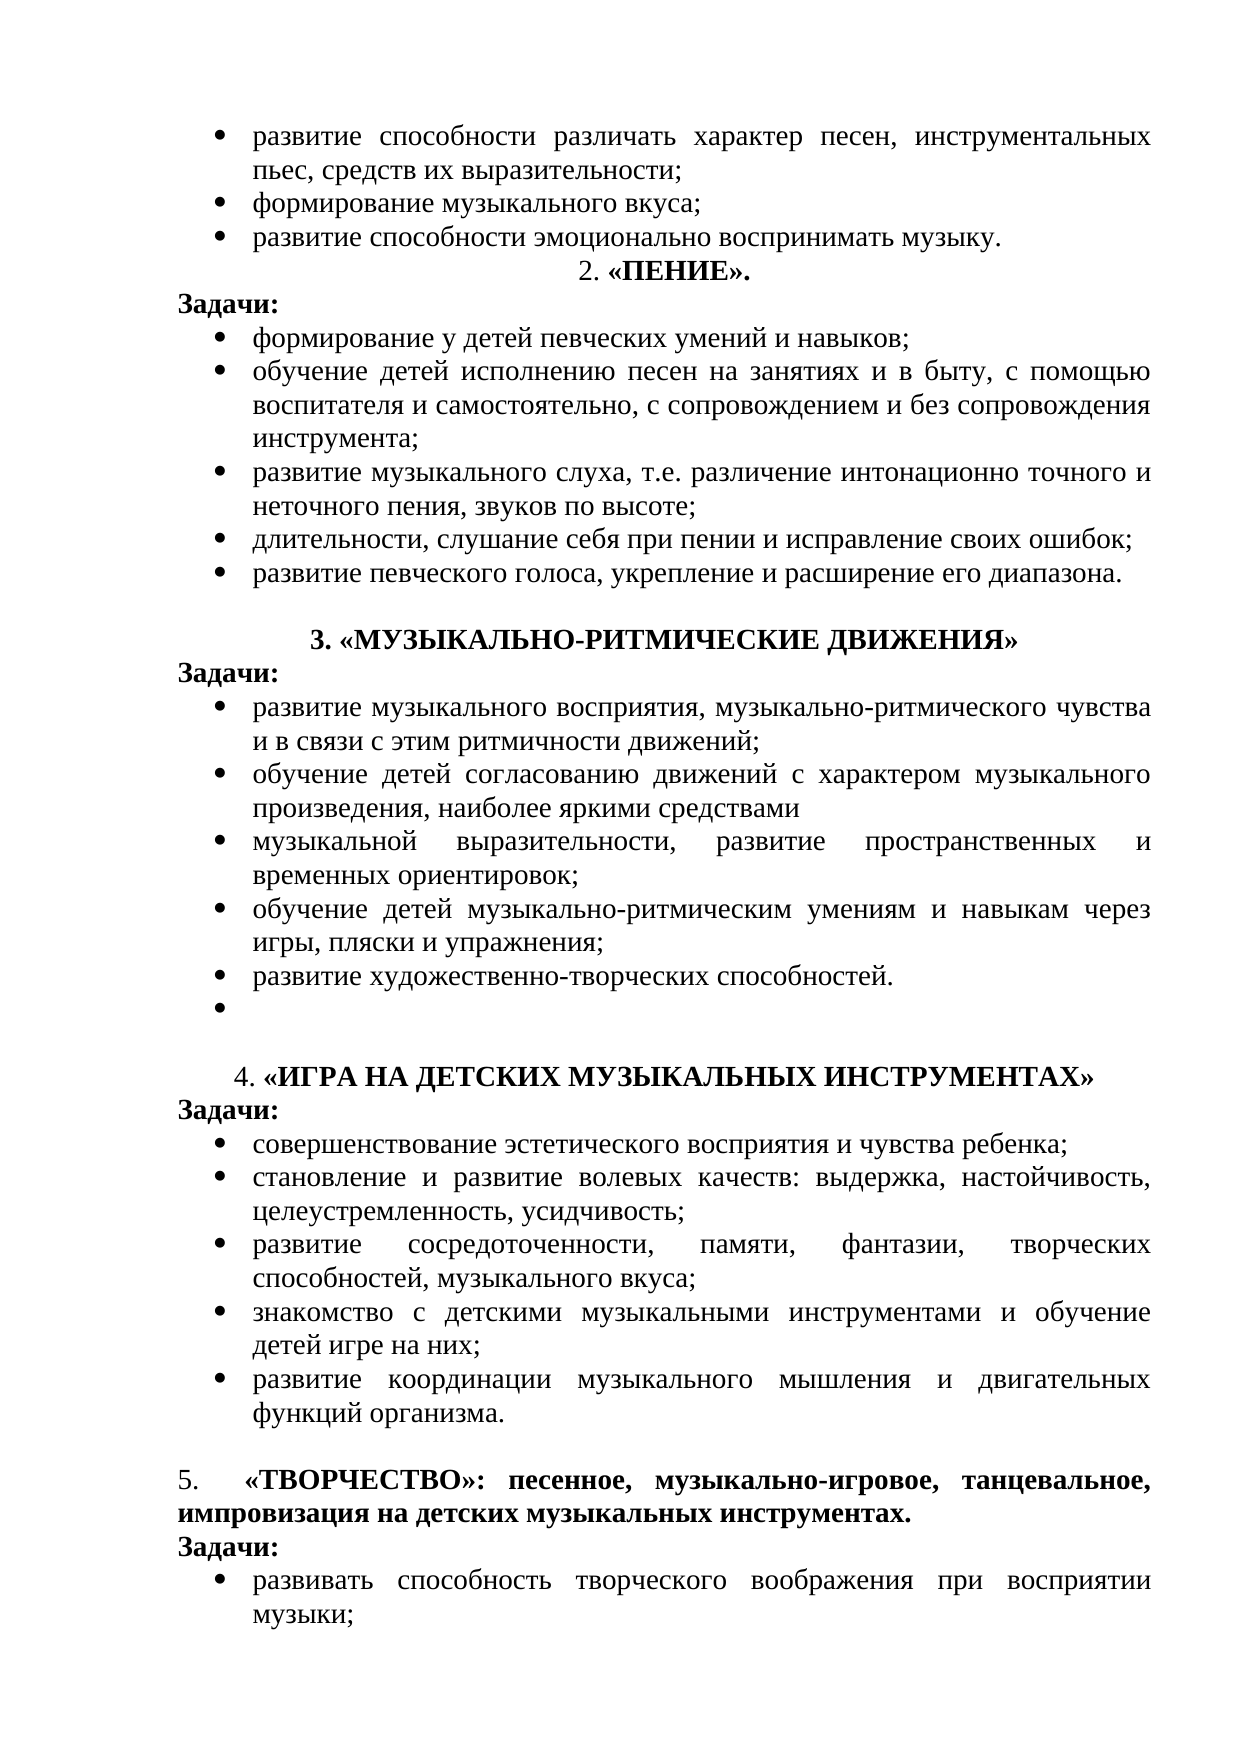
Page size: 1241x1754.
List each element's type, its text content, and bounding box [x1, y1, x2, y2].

text 5. «ТВОРЧЕСТВО»: песенное, музыкально-игровое, танцевальное, импровизация на детских музыкальных инструментах. [177, 1462, 1152, 1529]
text 2. «ПЕНИЕ». [177, 253, 1152, 286]
text 4. «ИГРА НА ДЕТСКИХ МУЗЫКАЛЬНЫХ ИНСТРУМЕНТАХ» [177, 1059, 1152, 1092]
text 3. «МУЗЫКАЛЬНО-РИТМИЧЕСКИЕ ДВИЖЕНИЯ» [177, 622, 1152, 656]
list совершенствование эстетического восприятия и чувства ребенка; [215, 1126, 1152, 1159]
list развитие художественно-творческих способностей. [215, 958, 1152, 992]
list развитие сосредоточенности, памяти, фантазии, творческих способностей, музыкального вкуса; [215, 1227, 1152, 1294]
list музыкальной выразительности, развитие пространственных и временных ориентировок; [215, 823, 1152, 891]
text Задачи: [177, 1529, 1152, 1562]
list развитие музыкального восприятия, музыкально-ритмического чувства и в связи с этим ритмичности движений; [215, 689, 1152, 756]
text Задачи: [177, 286, 1152, 320]
list развивать способность творческого воображения при восприятии музыки; [215, 1562, 1152, 1629]
list формирование музыкального вкуса; [215, 185, 1152, 219]
list развитие способности эмоционально воспринимать музыку. [215, 219, 1152, 253]
text Задачи: [177, 656, 1152, 689]
list формирование у детей певческих умений и навыков; [215, 320, 1152, 353]
list обучение детей согласованию движений с характером музыкального произведения, наиболее яркими средствами [215, 756, 1152, 823]
list развитие музыкального слуха, т.е. различение интонационно точного и неточного пения, звуков по высоте; [215, 454, 1152, 521]
list длительности, слушание себя при пении и исправление своих ошибок; [215, 521, 1152, 555]
text Задачи: [177, 1092, 1152, 1126]
list знакомство с детскими музыкальными инструментами и обучение детей игре на них; [215, 1294, 1152, 1361]
list становление и развитие волевых качеств: выдержка, настойчивость, целеустремленность, усидчивость; [215, 1159, 1152, 1227]
list развитие способности различать характер песен, инструментальных пьес, средств их выразительности; [215, 118, 1152, 185]
list обучение детей исполнению песен на занятиях и в быту, с помощью воспитателя и самостоятельно, с сопровождением и без сопровождения инструмента; [215, 353, 1152, 454]
list обучение детей музыкально-ритмическим умениям и навыкам через игры, пляски и упражнения; [215, 891, 1152, 958]
list развитие координации музыкального мышления и двигательных функций организма. [215, 1361, 1152, 1428]
list развитие певческого голоса, укрепление и расширение его диапазона. [215, 555, 1152, 588]
